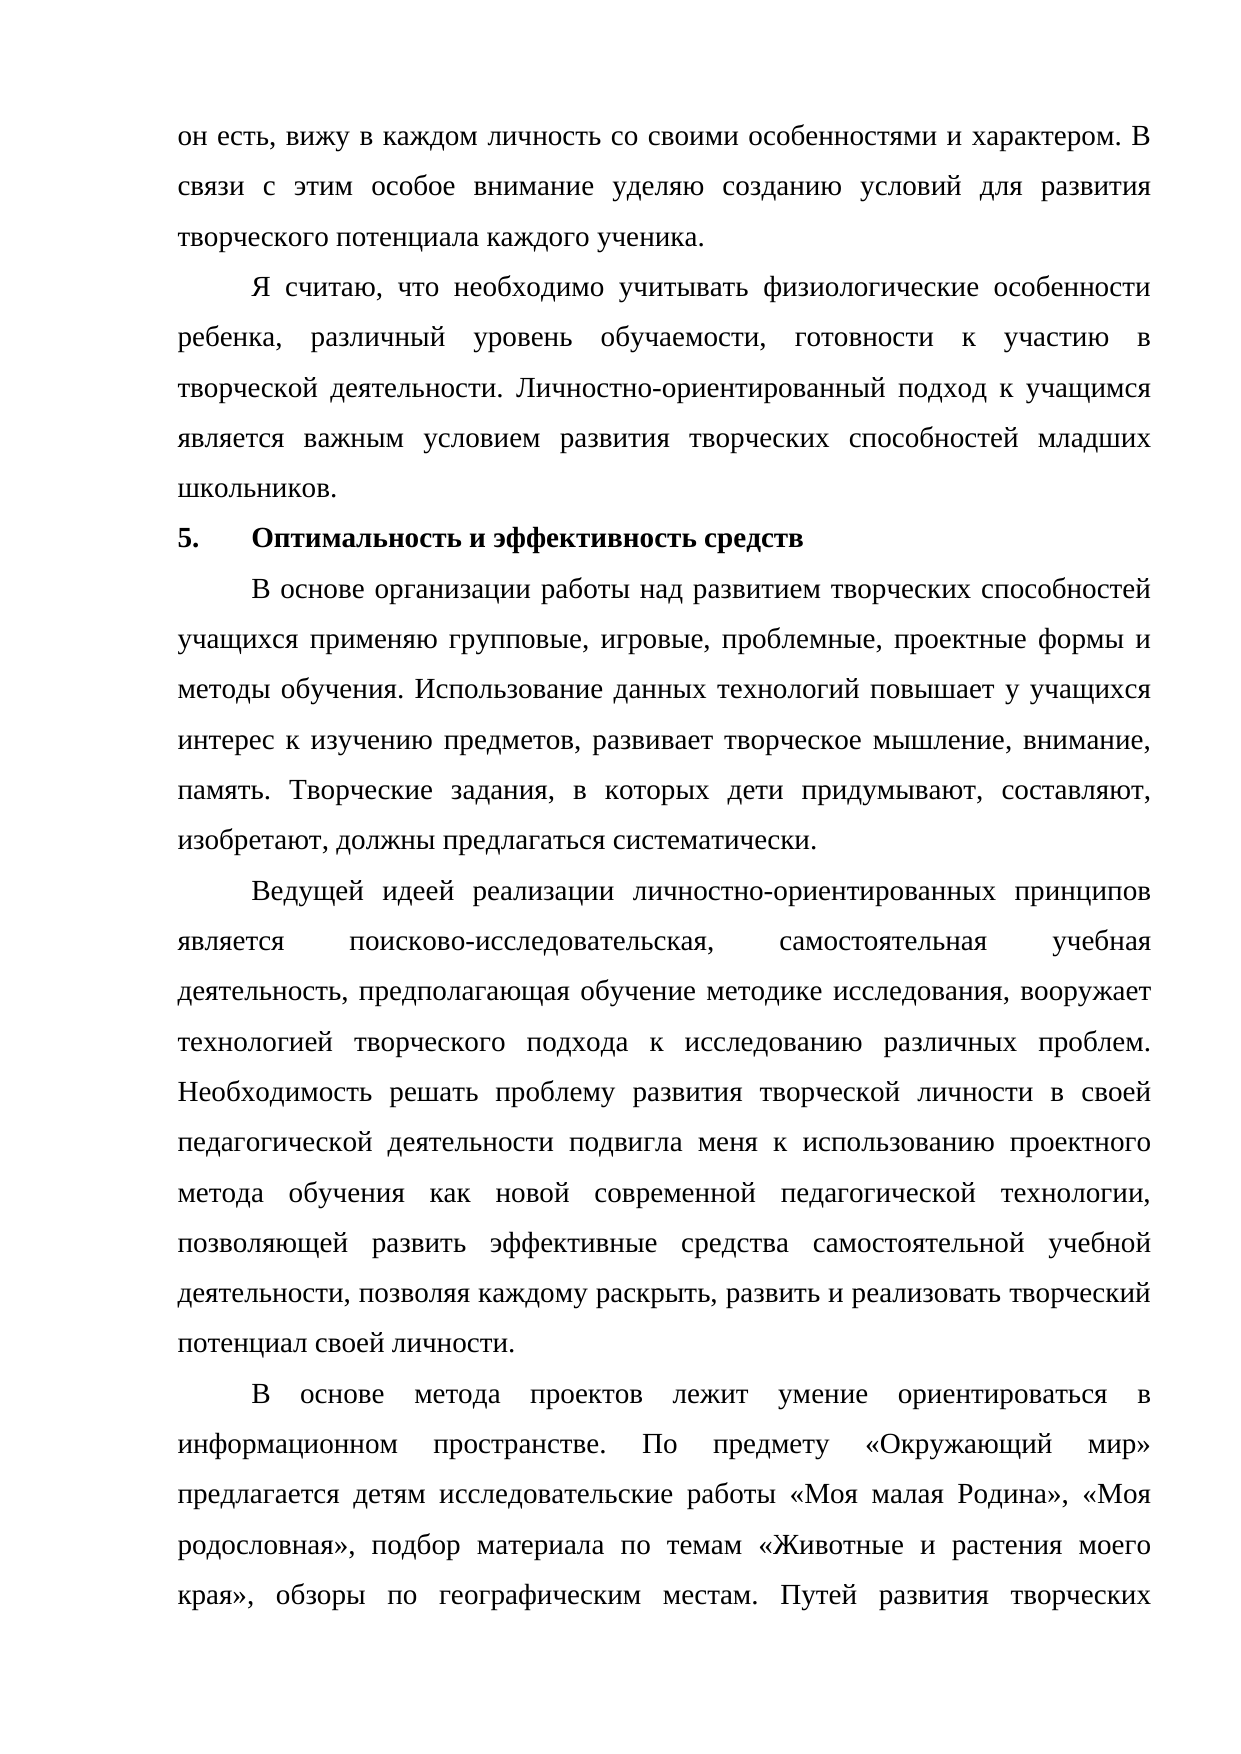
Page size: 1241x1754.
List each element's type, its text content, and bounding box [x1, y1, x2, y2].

list Оптимальность и эффективность средств [177, 521, 1152, 554]
text В основе организации работы над развитием творческих способностей учащихся применяю групповые, игровые, проблемные, проектные формы и методы обучения. Использование данных технологий повышает у учащихся интерес к изучению предметов, развивает творческое мышление, внимание, память. Творческие задания, в которых дети придумывают, составляют, изобретают, должны предлагаться систематически. [177, 571, 1152, 856]
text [177, 118, 1152, 252]
text Я считаю, что необходимо учитывать физиологические особенности ребенка, различный уровень обучаемости, готовности к участию в творческой деятельности. Личностно-ориентированный подход к учащимся является важным условием развития творческих способностей младших школьников. [177, 269, 1152, 504]
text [177, 1376, 1152, 1611]
text Ведущей идеей реализации личностно-ориентированных принципов является поисково-исследовательская, самостоятельная учебная деятельность, предполагающая обучение методике исследования, вооружает технологией творческого подхода к исследованию различных проблем. Необходимость решать проблему развития творческой личности в своей педагогической деятельности подвигла меня к использованию проектного метода обучения как новой современной педагогической технологии, позволяющей развить эффективные средства самостоятельной учебной деятельности, позволяя каждому раскрыть, развить и реализовать творческий потенциал своей личности. [177, 873, 1152, 1359]
